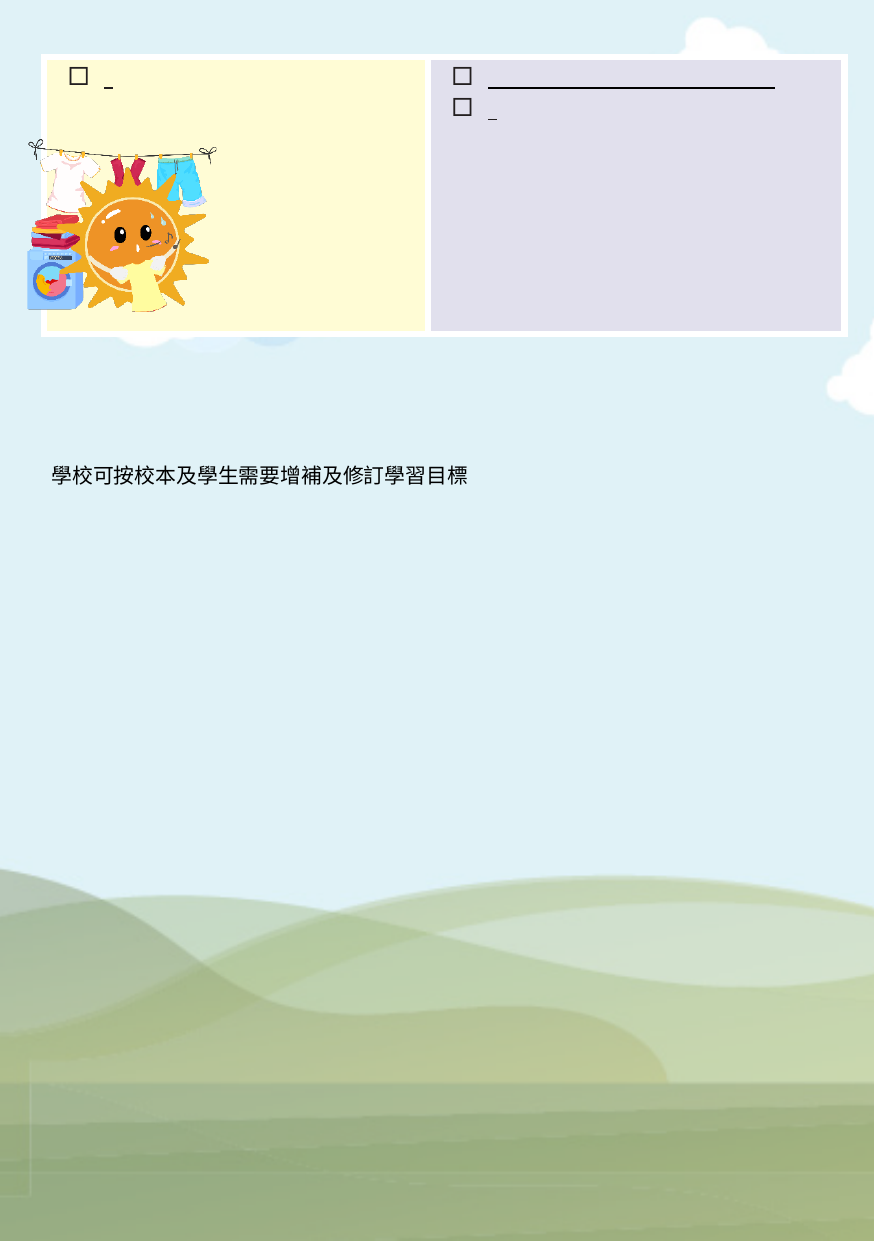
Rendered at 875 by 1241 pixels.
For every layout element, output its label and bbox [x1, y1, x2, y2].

table_header [431, 60, 841, 331]
picture [0, 0, 874, 1241]
table_header [47, 60, 425, 331]
